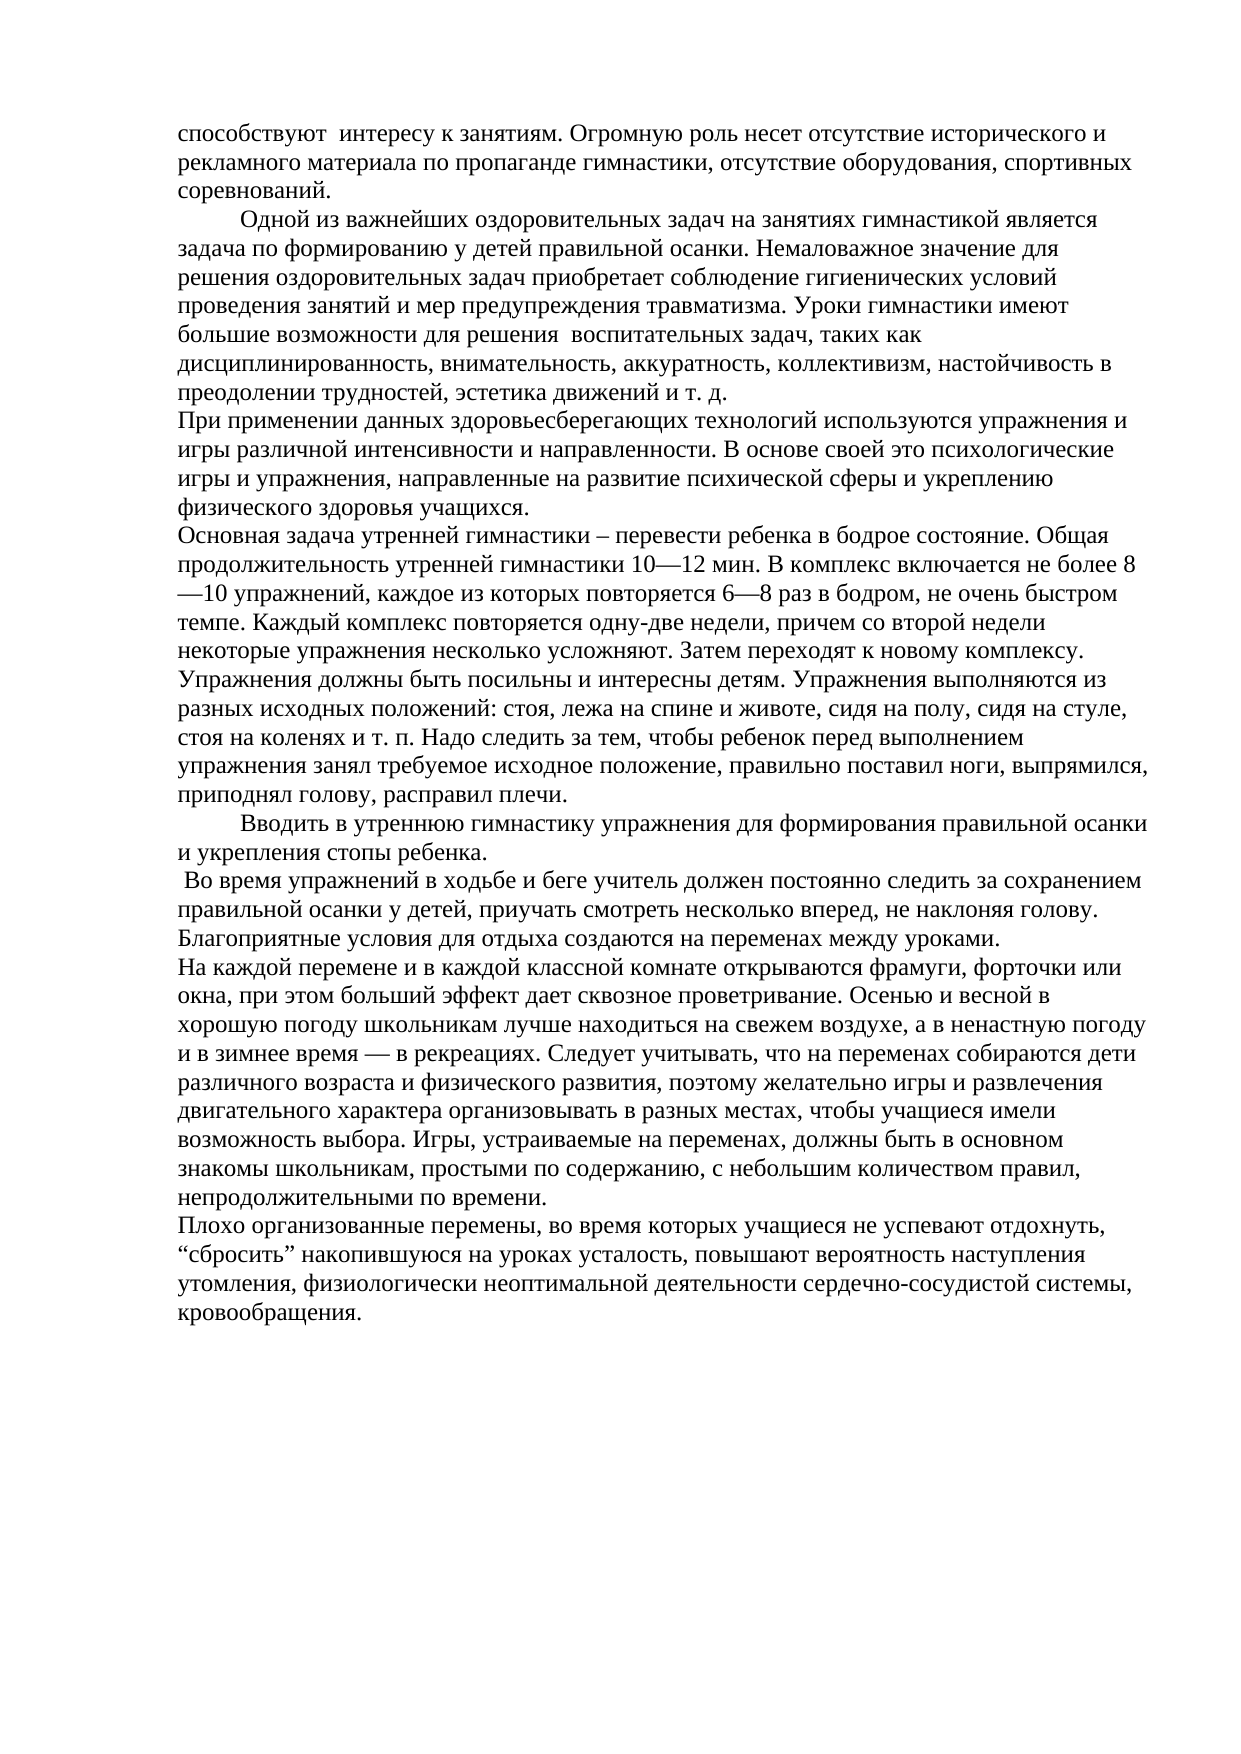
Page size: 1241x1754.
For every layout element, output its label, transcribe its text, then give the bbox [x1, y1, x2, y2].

text Плохо организованные перемены, во время которых учащиеся не успевают отдохнуть, “сбросить” накопившуюся на уроках усталость, повышают вероятность наступления утомления, физиологически неоптимальной деятельности сердечно-сосудистой системы, кровообращения. [177, 1211, 1152, 1326]
text Благоприятные условия для отдыха создаются на переменах между уроками. [177, 923, 1152, 952]
text Вводить в утреннюю гимнастику упражнения для формирования правильной осанки и укрепления стопы ребенка. [177, 808, 1152, 866]
text Основная задача утренней гимнастики – перевести ребенка в бодрое состояние. Общая продолжительность утренней гимнастики 10—12 мин. В комплекс включается не более 8—10 упражнений, каждое из которых повторяется 6—8 раз в бодром, не очень быстром темпе. Каждый комплекс повторяется одну-две недели, причем со второй недели некоторые упражнения несколько усложняют. Затем переходят к новому комплексу. [177, 521, 1152, 664]
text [177, 118, 1152, 204]
text Одной из важнейших оздоровительных задач на занятиях гимнастикой является задача по формированию у детей правильной осанки. Немаловажное значение для решения оздоровительных задач приобретает соблюдение гигиенических условий проведения занятий и мер предупреждения травматизма. Уроки гимнастики имеют большие возможности для решения воспитательных задач, таких как дисциплинированность, внимательность, аккуратность, коллективизм, настойчивость в преодолении трудностей, эстетика движений и т. д. [177, 204, 1152, 406]
text На каждой перемене и в каждой классной комнате открываются фрамуги, форточки или окна, при этом больший эффект дает сквозное проветривание. Осенью и весной в хорошую погоду школьникам лучше находиться на свежем воздухе, а в ненастную погоду и в зимнее время — в рекреациях. Следует учитывать, что на переменах собираются дети различного возраста и физического развития, поэтому желательно игры и развлечения двигательного характера организовывать в разных местах, чтобы учащиеся имели возможность выбора. Игры, устраиваемые на переменах, должны быть в основном знакомы школьникам, простыми по содержанию, с небольшим количеством правил, непродолжительными по времени. [177, 952, 1152, 1211]
text Во время упражнений в ходьбе и беге учитель должен постоянно следить за сохранением правильной осанки у детей, приучать смотреть несколько вперед, не наклоняя голову. [177, 866, 1152, 923]
text При применении данных здоровьесберегающих технологий используются упражнения и игры различной интенсивности и направленности. В основе своей это психологические игры и упражнения, направленные на развитие психической сферы и укреплению физического здоровья учащихся. [177, 406, 1152, 521]
text Упражнения должны быть посильны и интересны детям. Упражнения выполняются из разных исходных положений: стоя, лежа на спине и животе, сидя на полу, сидя на стуле, стоя на коленях и т. п. Надо следить за тем, чтобы ребенок перед выполнением упражнения занял требуемое исходное положение, правильно поставил ноги, выпрямился, приподнял голову, расправил плечи. [177, 664, 1152, 808]
